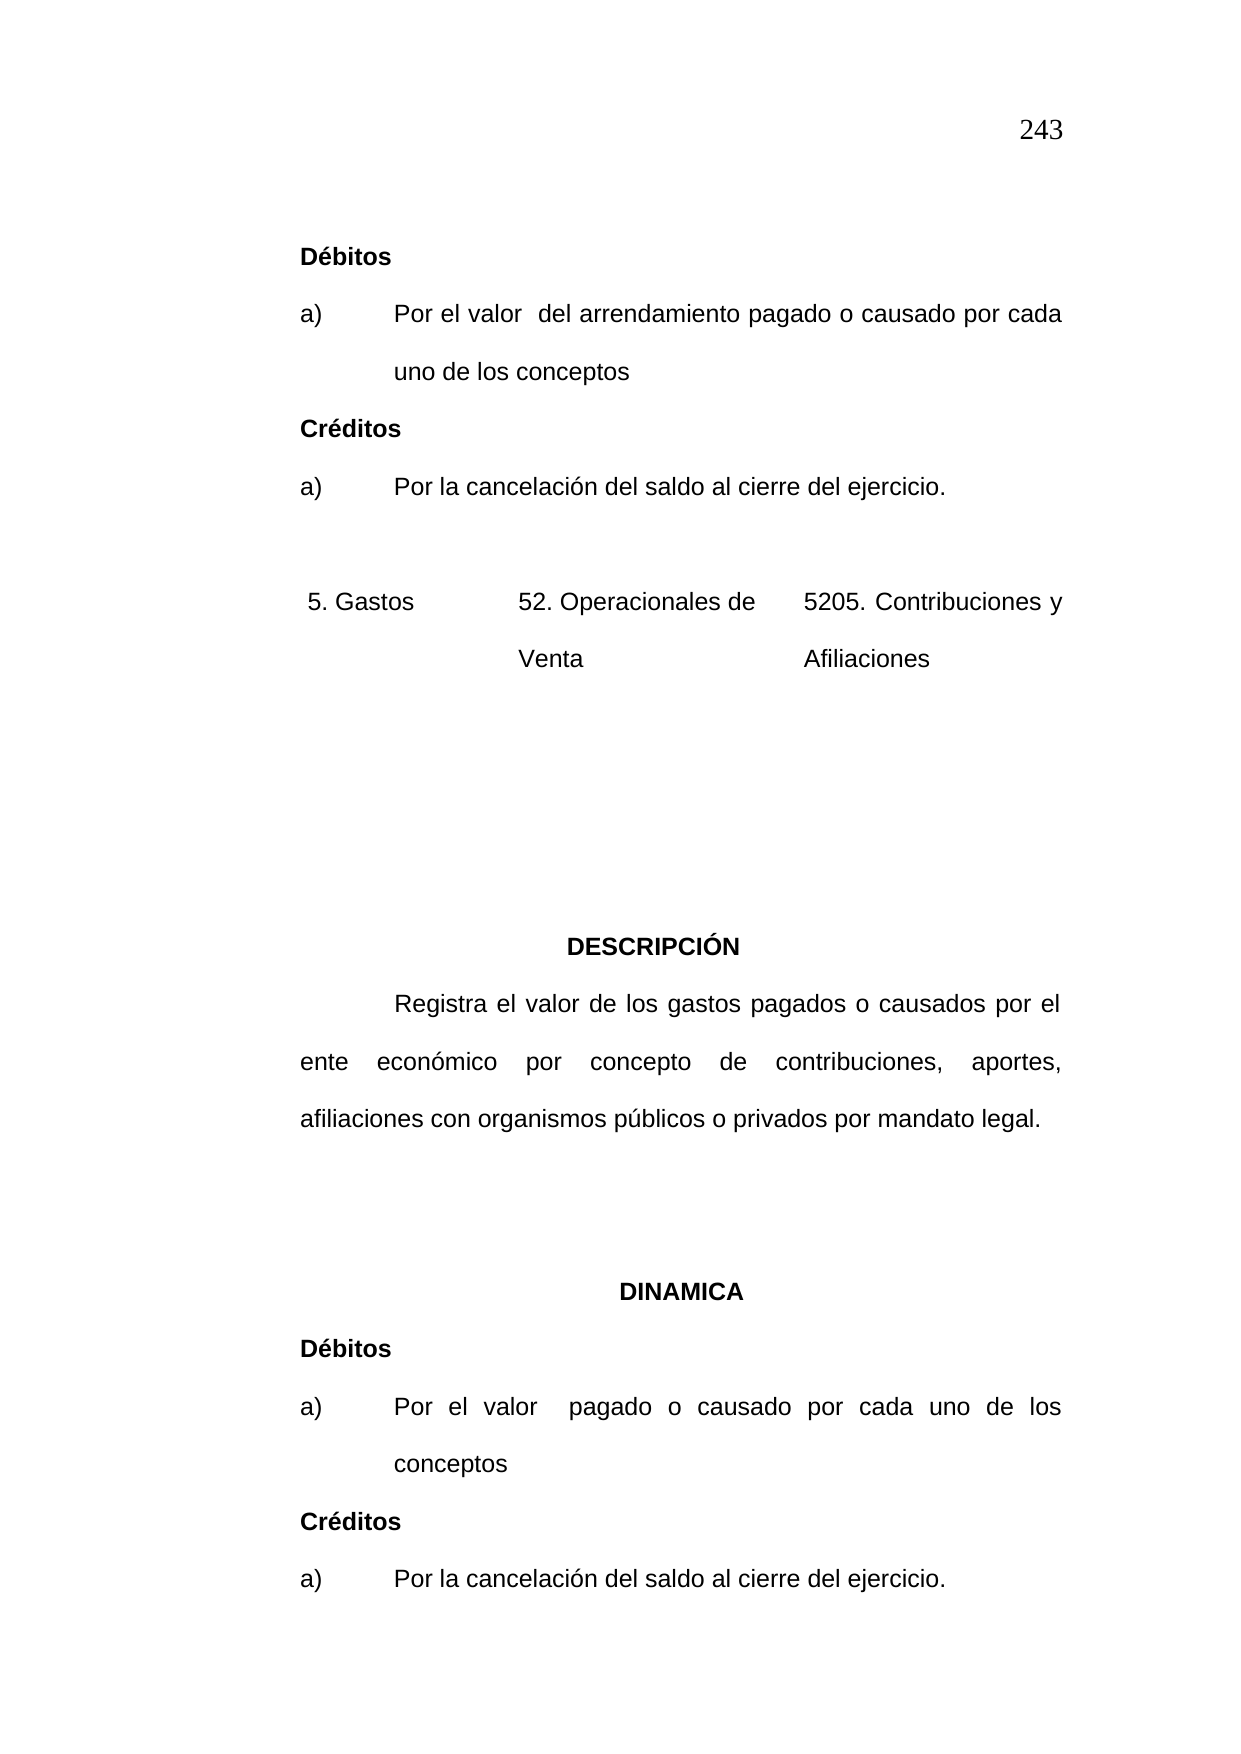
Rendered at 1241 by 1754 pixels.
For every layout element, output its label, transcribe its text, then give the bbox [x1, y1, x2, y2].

list Por el valor del arrendamiento pagado o causado por cada uno de los conceptos [300, 299, 1063, 386]
text DINAMICA [300, 1277, 1063, 1306]
list Por la cancelación del saldo al cierre del ejercicio. [300, 472, 1063, 501]
text Créditos [244, 414, 1063, 443]
text Registra el valor de los gastos pagados o causados por el ente económico por concepto de contribuciones, aportes, afiliaciones con organismos públicos o privados por mandato legal. [300, 989, 1063, 1133]
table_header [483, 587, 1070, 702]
list Por el valor pagado o causado por cada uno de los conceptos [300, 1392, 1063, 1478]
text DESCRIPCIÓN [244, 932, 1063, 961]
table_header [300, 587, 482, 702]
text Créditos [300, 1507, 1063, 1536]
text Débitos [300, 1334, 1063, 1363]
list Por la cancelación del saldo al cierre del ejercicio. [300, 1564, 1063, 1593]
text Débitos [300, 146, 1063, 271]
